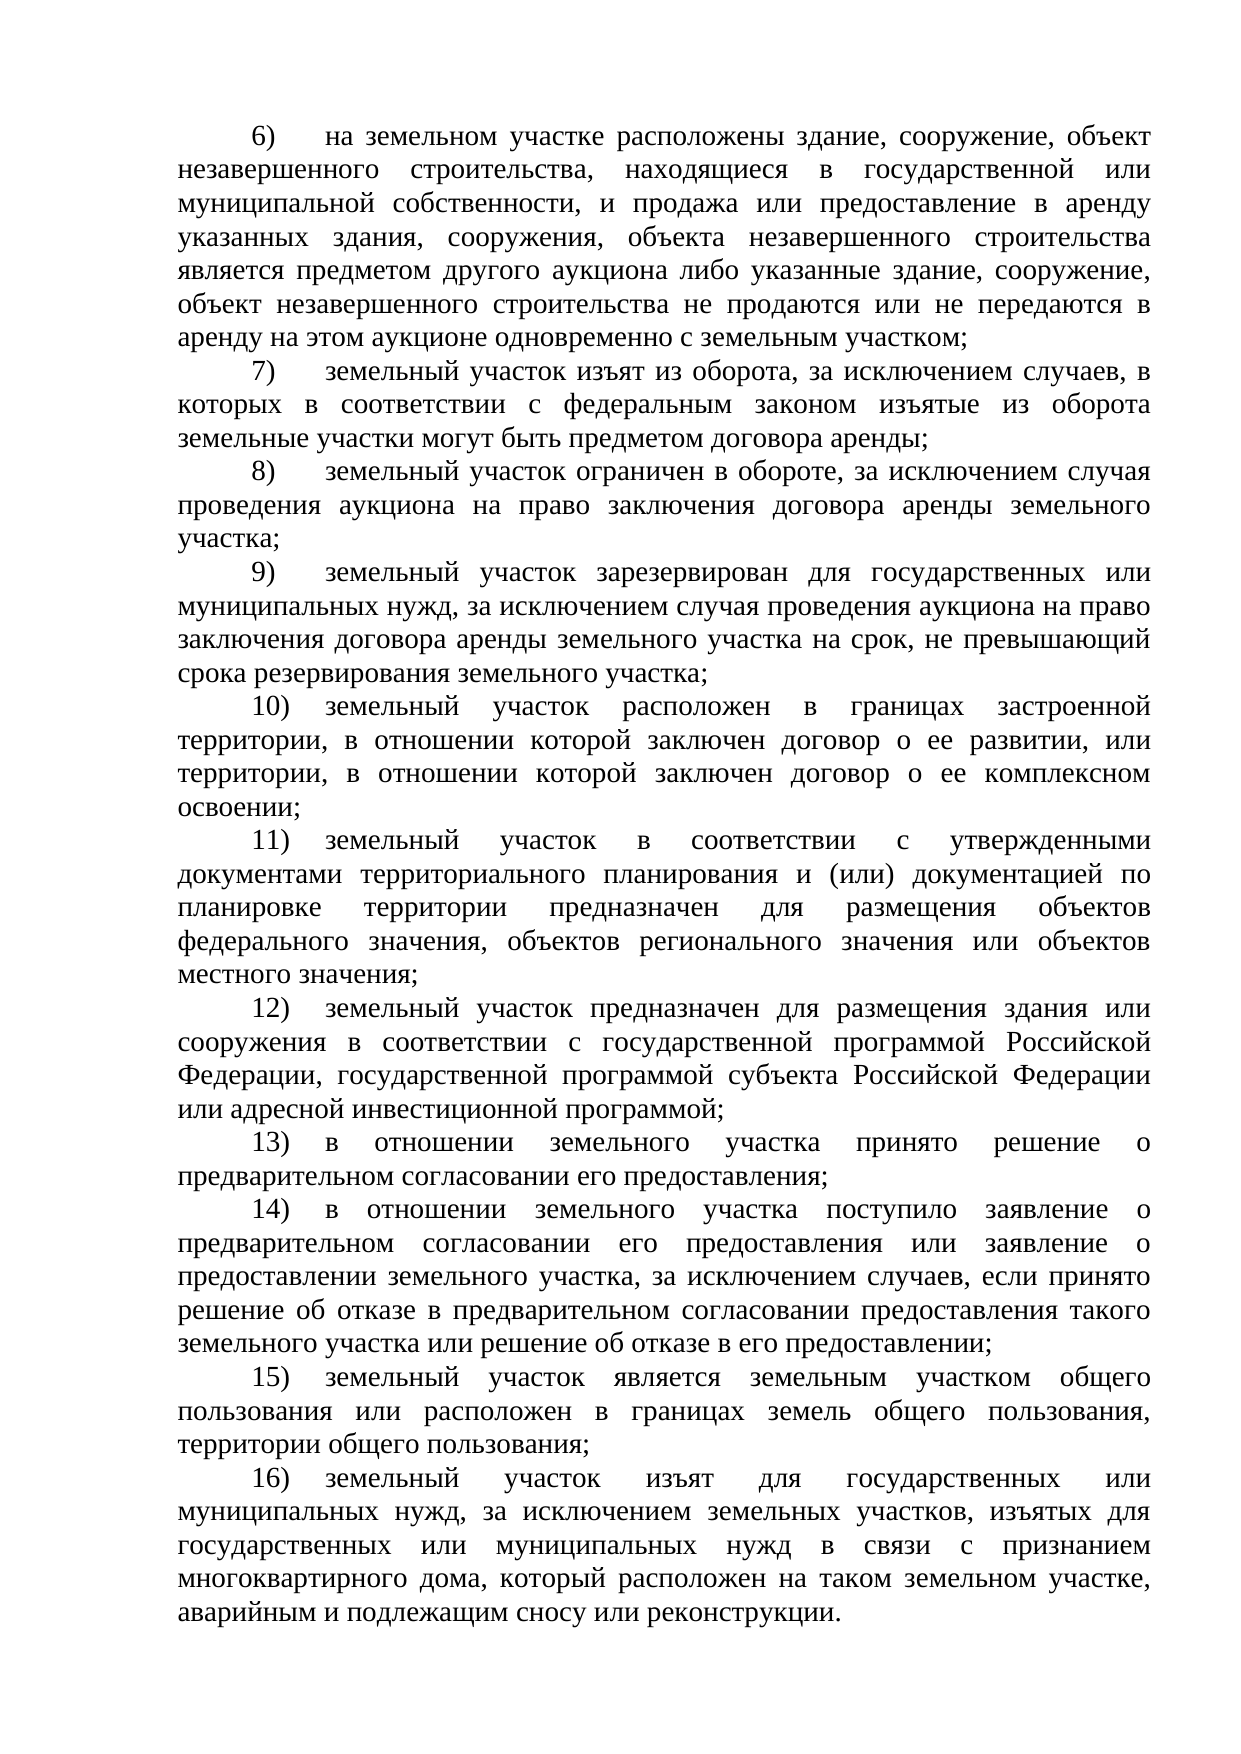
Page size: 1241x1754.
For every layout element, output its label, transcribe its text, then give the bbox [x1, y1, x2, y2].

list земельный участок зарезервирован для государственных или муниципальных нужд, за исключением случая проведения аукциона на право заключения договора аренды земельного участка на срок, не превышающий срока резервирования земельного участка; [177, 554, 1152, 688]
list земельный участок расположен в границах застроенной территории, в отношении которой заключен договор о ее развитии, или территории, в отношении которой заключен договор о ее комплексном освоении; [177, 688, 1152, 822]
list в отношении земельного участка поступило заявление о предварительном согласовании его предоставления или заявление о предоставлении земельного участка, за исключением случаев, если принято решение об отказе в предварительном согласовании предоставления такого земельного участка или решение об отказе в его предоставлении; [177, 1191, 1152, 1359]
list земельный участок в соответствии с утвержденными документами территориального планирования и (или) документацией по планировке территории предназначен для размещения объектов федерального значения, объектов регионального значения или объектов местного значения; [177, 822, 1152, 990]
list земельный участок ограничен в обороте, за исключением случая проведения аукциона на право заключения договора аренды земельного участка; [177, 453, 1152, 554]
list земельный участок изъят из оборота, за исключением случаев, в которых в соответствии с федеральным законом изъятые из оборота земельные участки могут быть предметом договора аренды; [177, 353, 1152, 453]
list земельный участок предназначен для размещения здания или сооружения в соответствии с государственной программой Российской Федерации, государственной программой субъекта Российской Федерации или адресной инвестиционной программой; [177, 990, 1152, 1124]
list в отношении земельного участка принято решение о предварительном согласовании его предоставления; [177, 1124, 1152, 1191]
list на земельном участке расположены здание, сооружение, объект незавершенного строительства, находящиеся в государственной или муниципальной собственности, и продажа или предоставление в аренду указанных здания, сооружения, объекта незавершенного строительства является предметом другого аукциона либо указанные здание, сооружение, объект незавершенного строительства не продаются или не передаются в аренду на этом аукционе одновременно с земельным участком; [177, 118, 1152, 353]
list земельный участок изъят для государственных или муниципальных нужд, за исключением земельных участков, изъятых для государственных или муниципальных нужд в связи с признанием многоквартирного дома, который расположен на таком земельном участке, аварийным и подлежащим сносу или реконструкции. [177, 1460, 1152, 1627]
list земельный участок является земельным участком общего пользования или расположен в границах земель общего пользования, территории общего пользования; [177, 1359, 1152, 1460]
